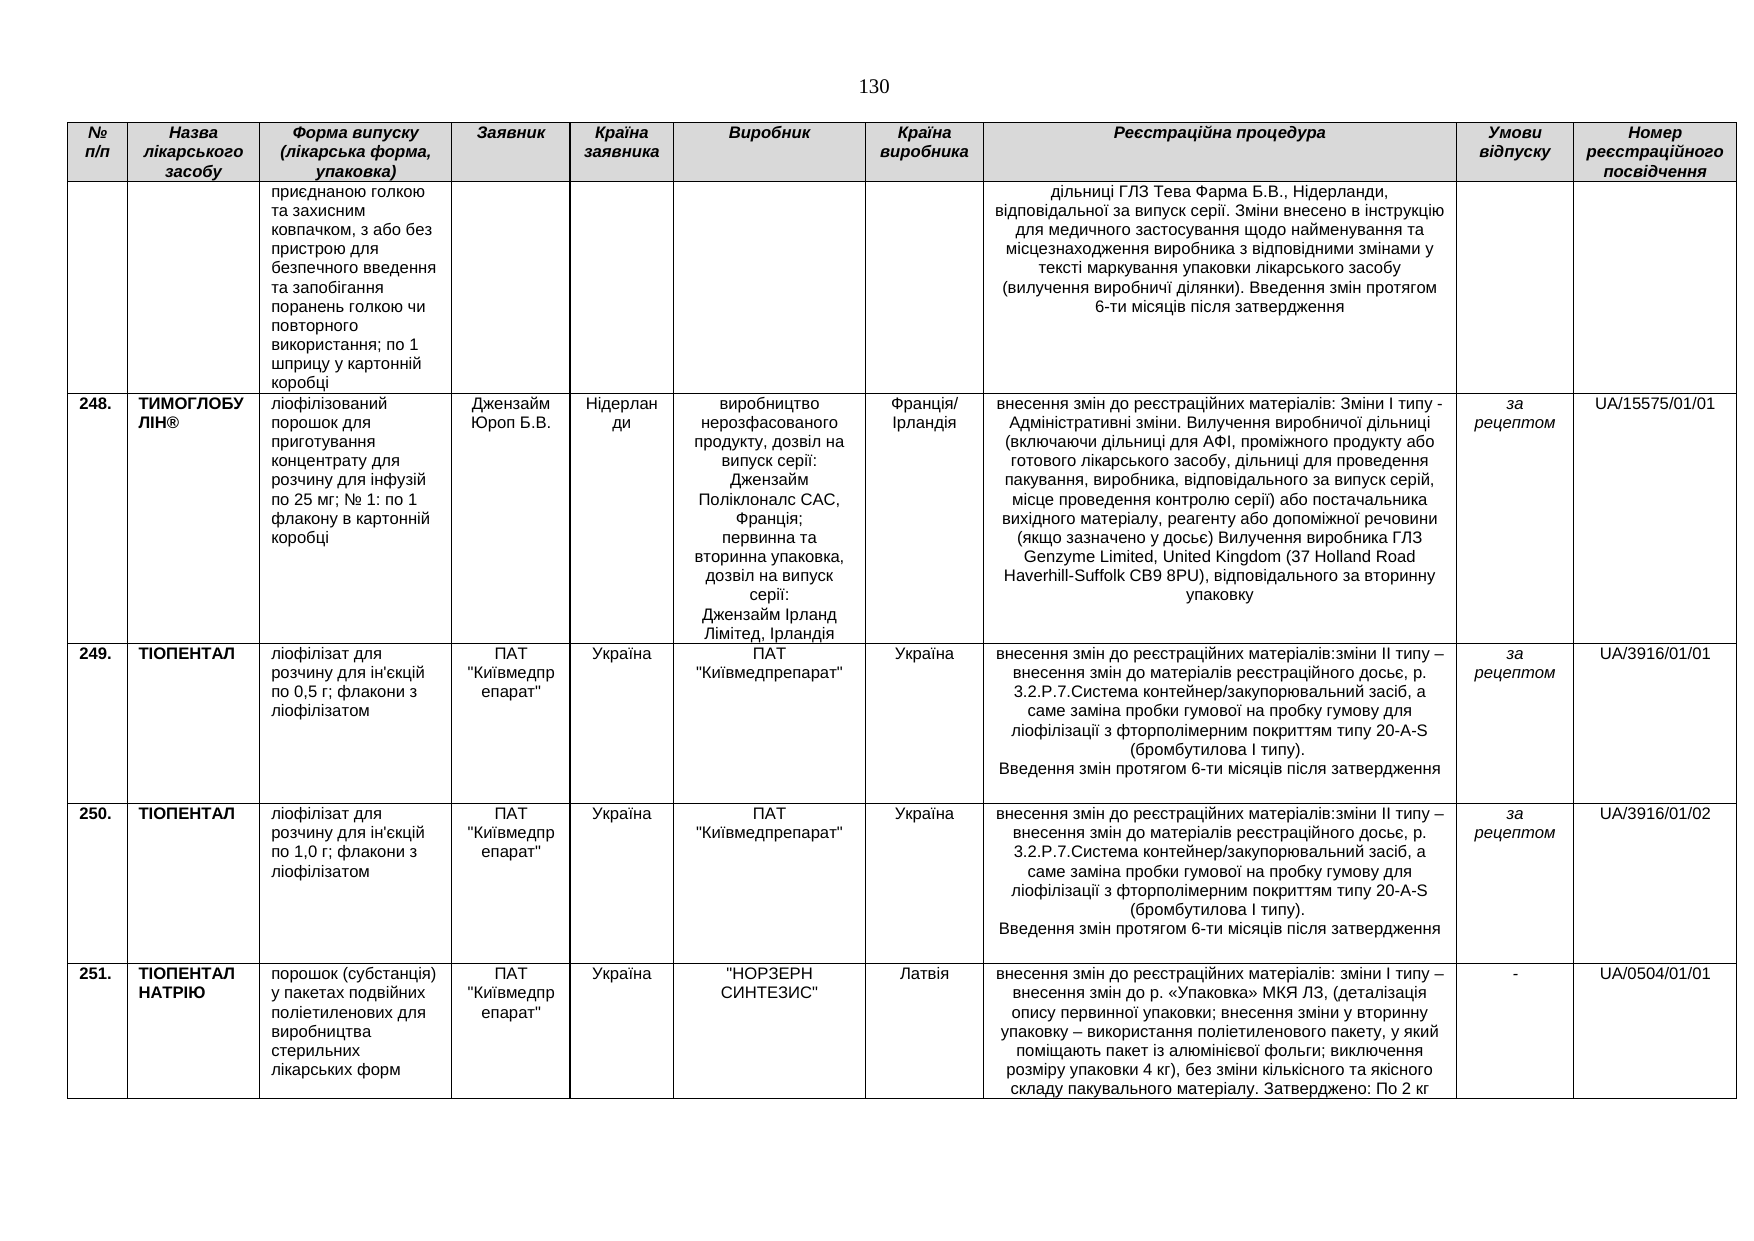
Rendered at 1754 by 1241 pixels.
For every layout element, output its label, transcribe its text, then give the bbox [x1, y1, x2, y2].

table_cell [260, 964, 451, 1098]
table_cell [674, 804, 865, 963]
table_header Умови відпуску [1457, 123, 1573, 181]
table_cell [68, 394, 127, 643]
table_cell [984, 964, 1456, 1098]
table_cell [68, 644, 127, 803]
table_header Реєстраційна процедура [984, 123, 1456, 181]
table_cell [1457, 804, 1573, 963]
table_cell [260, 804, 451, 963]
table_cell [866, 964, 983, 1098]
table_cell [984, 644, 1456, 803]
table_header № п/п [68, 123, 127, 181]
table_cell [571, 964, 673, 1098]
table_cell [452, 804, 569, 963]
table_header Заявник [452, 123, 569, 181]
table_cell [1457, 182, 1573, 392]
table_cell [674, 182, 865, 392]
table_header Форма випуску (лікарська форма, упаковка) [260, 123, 451, 181]
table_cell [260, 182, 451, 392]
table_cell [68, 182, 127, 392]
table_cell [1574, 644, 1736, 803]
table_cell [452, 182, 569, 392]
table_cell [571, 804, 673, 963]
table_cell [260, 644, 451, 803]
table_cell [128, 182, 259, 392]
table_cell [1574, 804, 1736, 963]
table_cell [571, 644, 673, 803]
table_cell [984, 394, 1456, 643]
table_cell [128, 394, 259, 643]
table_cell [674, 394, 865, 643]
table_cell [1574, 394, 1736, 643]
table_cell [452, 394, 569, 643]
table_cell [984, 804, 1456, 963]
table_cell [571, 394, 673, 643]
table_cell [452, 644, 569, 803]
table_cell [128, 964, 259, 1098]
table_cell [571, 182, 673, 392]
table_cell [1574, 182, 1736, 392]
table_header Виробник [674, 123, 865, 181]
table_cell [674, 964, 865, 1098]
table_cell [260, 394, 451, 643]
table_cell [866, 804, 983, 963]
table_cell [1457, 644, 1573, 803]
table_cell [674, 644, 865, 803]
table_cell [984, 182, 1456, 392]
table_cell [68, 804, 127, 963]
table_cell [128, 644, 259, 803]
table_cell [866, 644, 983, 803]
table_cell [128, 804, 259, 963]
table_header Назва лікарського засобу [128, 123, 259, 181]
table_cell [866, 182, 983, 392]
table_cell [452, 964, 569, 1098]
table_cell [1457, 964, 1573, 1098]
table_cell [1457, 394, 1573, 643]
table_header Країна виробника [866, 123, 983, 181]
table_header Номер реєстраційного посвідчення [1574, 123, 1736, 181]
table_header Країна заявника [571, 123, 673, 181]
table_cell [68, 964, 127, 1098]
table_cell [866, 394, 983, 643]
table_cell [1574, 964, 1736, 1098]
